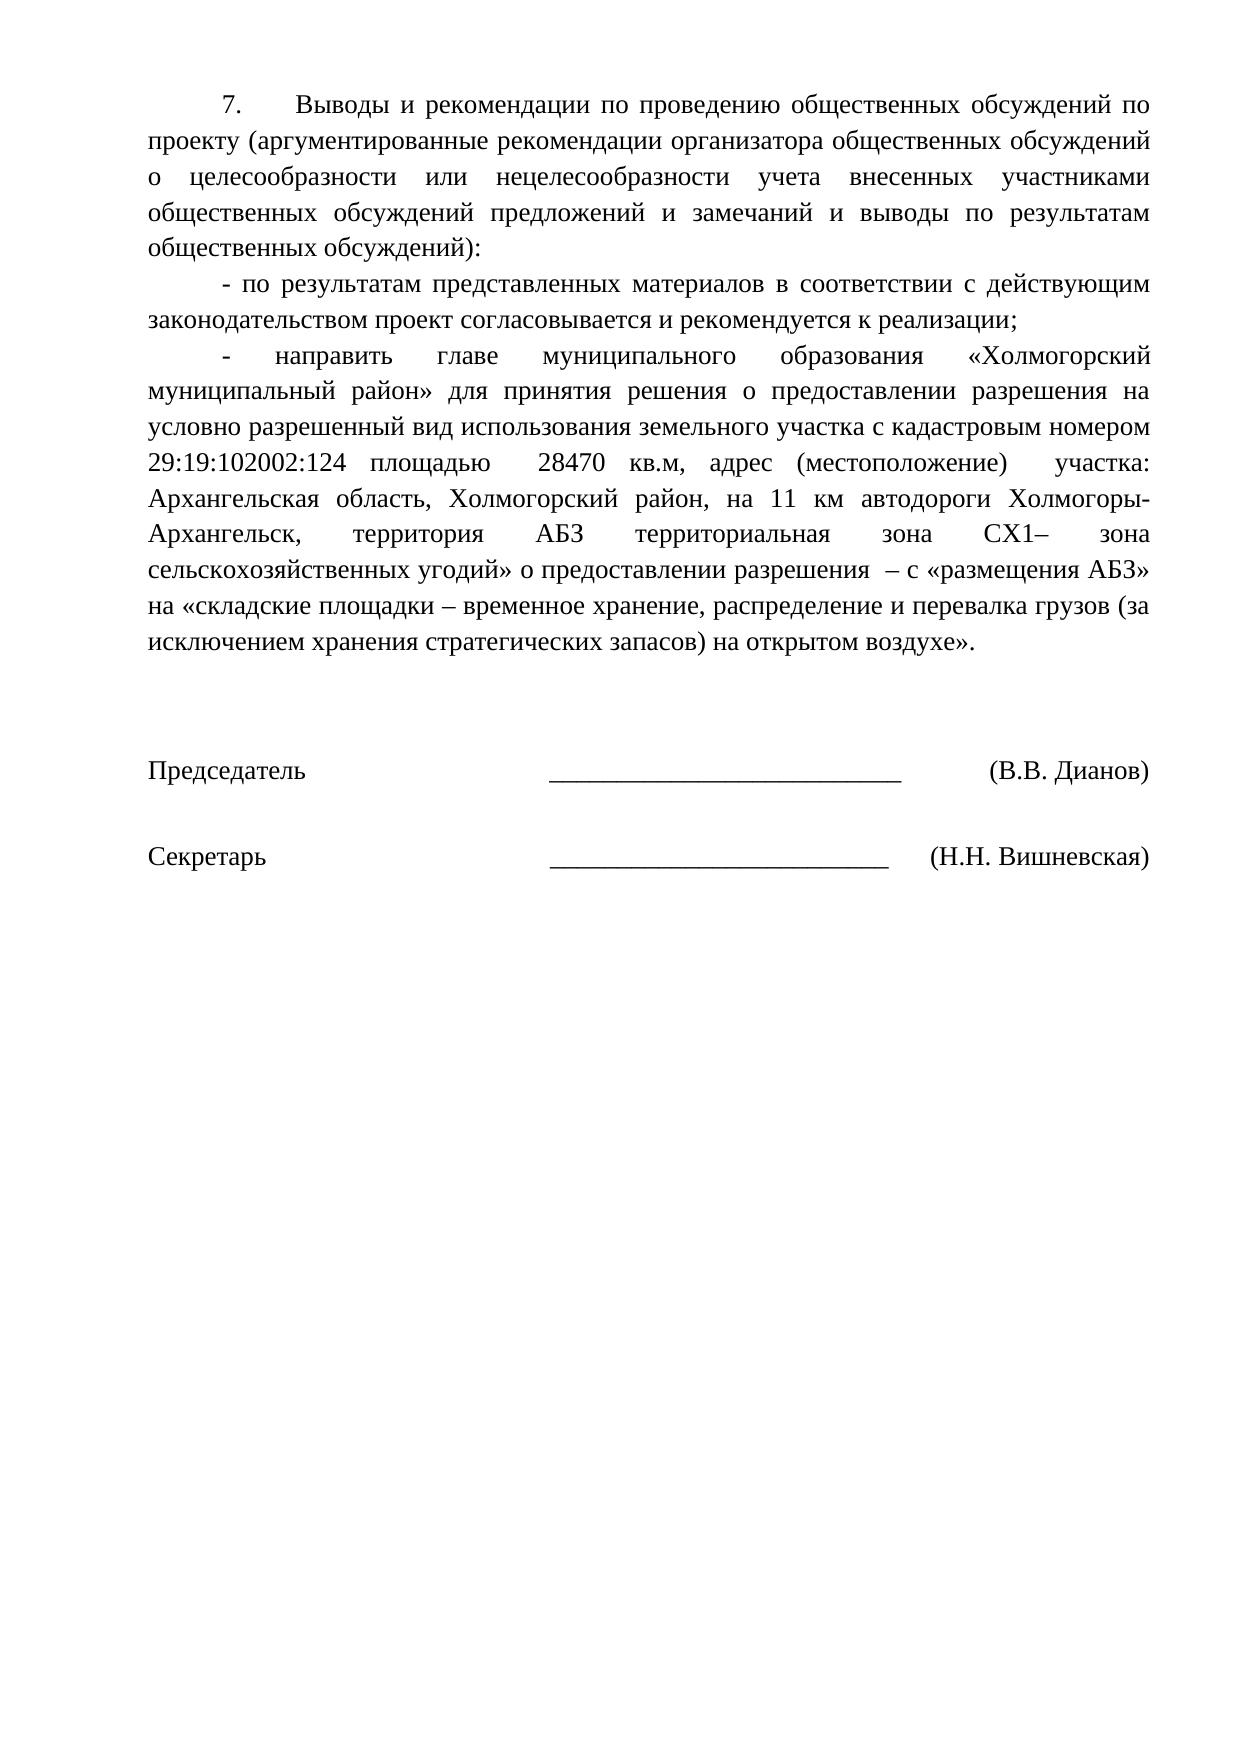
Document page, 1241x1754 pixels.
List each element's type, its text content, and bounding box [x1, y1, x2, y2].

text 7. Выводы и рекомендации по проведению общественных обсуждений по проекту (аргументированные рекомендации организатора общественных обсуждений о целесообразности или нецелесообразности учета внесенных участниками общественных обсуждений предложений и замечаний и выводы по результатам общественных обсуждений): [148, 89, 1152, 263]
text - по результатам представленных материалов в соответствии с действующим законодательством проект согласовывается и рекомендуется к реализации; [148, 267, 1152, 334]
text Председатель __________________________ (В.В. Дианов) [148, 754, 1152, 785]
text Секретарь _________________________ (Н.Н. Вишневская) [148, 840, 1152, 871]
text - направить главе муниципального образования «Холмогорский муниципальный район» для принятия решения о предоставлении разрешения на условно разрешенный вид использования земельного участка с кадастровым номером 29:19:102002:124 площадью 28470 кв.м, адрес (местоположение) участка: Архангельская область, Холмогорский район, на 11 км автодороги Холмогоры-Архангельск, территория АБЗ территориальная зона СХ1– зона сельскохозяйственных угодий» о предоставлении разрешения – с «размещения АБЗ» на «складские площадки – временное хранение, распределение и перевалка грузов (за исключением хранения стратегических запасов) на открытом воздухе». [148, 339, 1152, 656]
